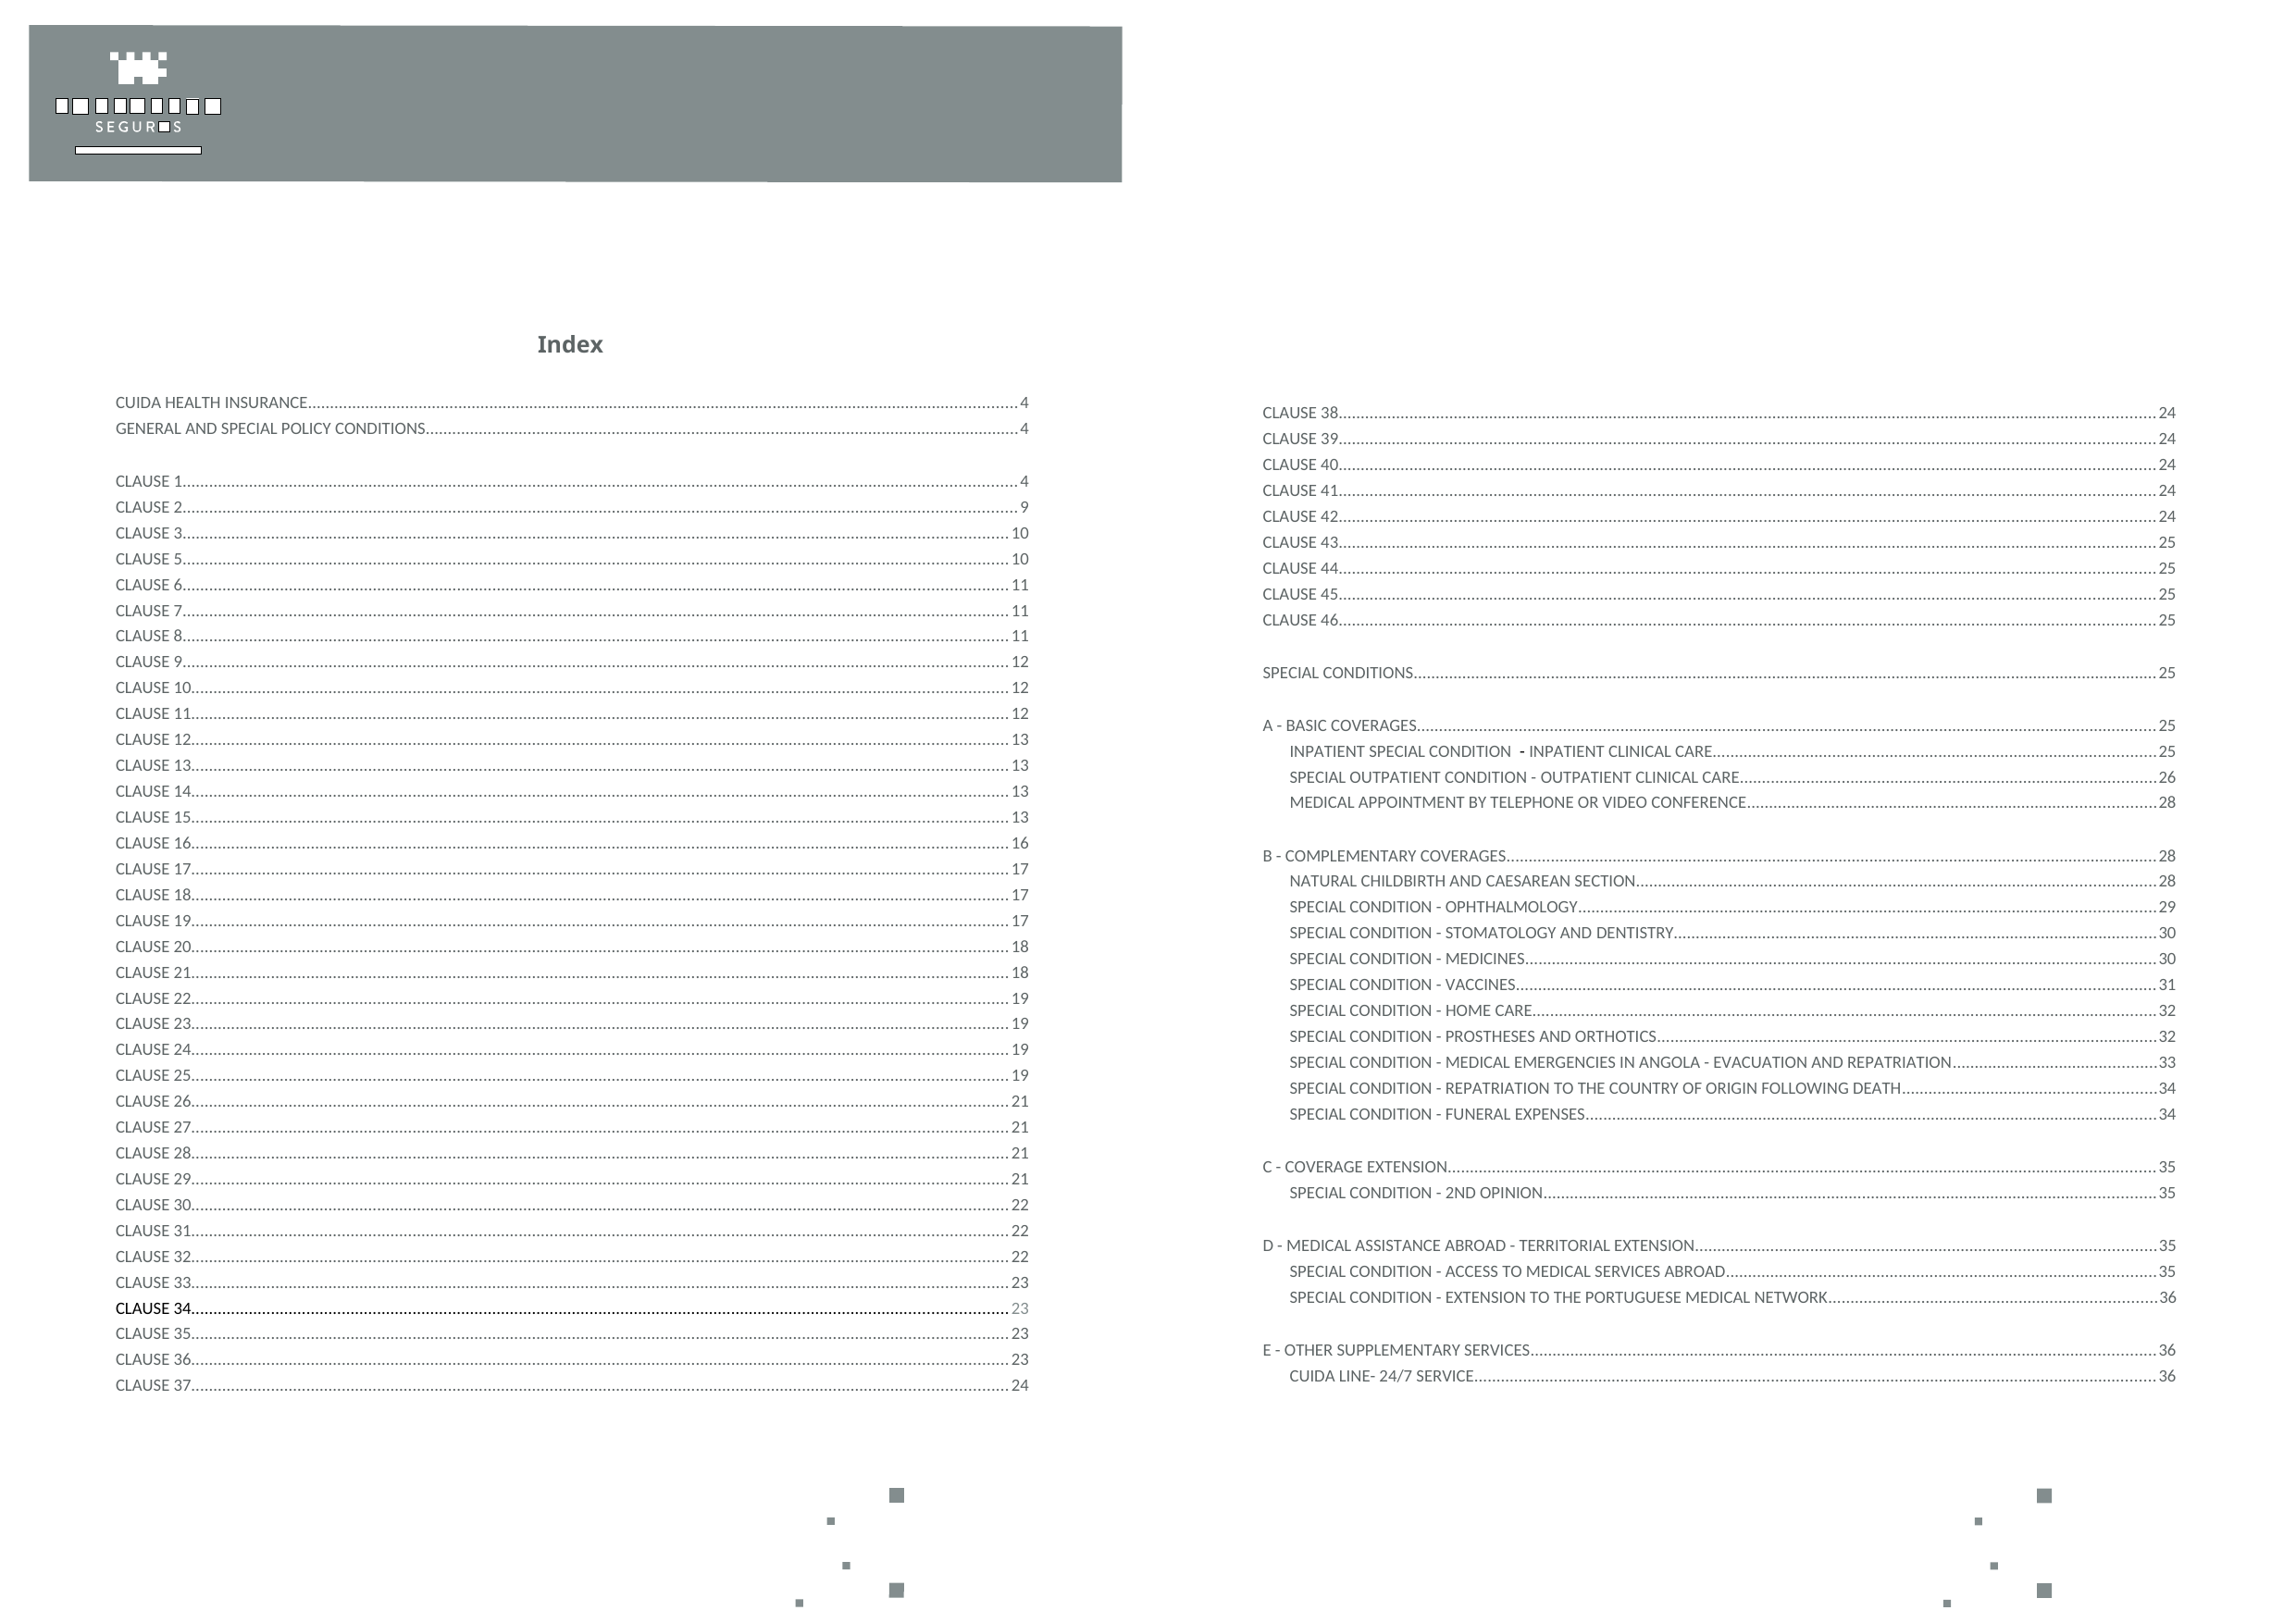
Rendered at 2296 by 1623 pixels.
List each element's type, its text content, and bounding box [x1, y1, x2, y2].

picture [130, 99, 144, 113]
picture [76, 147, 201, 154]
picture [96, 99, 107, 113]
picture [152, 99, 162, 113]
picture [187, 100, 198, 114]
picture [205, 99, 220, 114]
text Index [538, 328, 2253, 360]
picture [56, 99, 68, 113]
picture [73, 99, 88, 114]
picture [115, 99, 126, 113]
picture [169, 99, 180, 113]
picture [159, 122, 169, 131]
